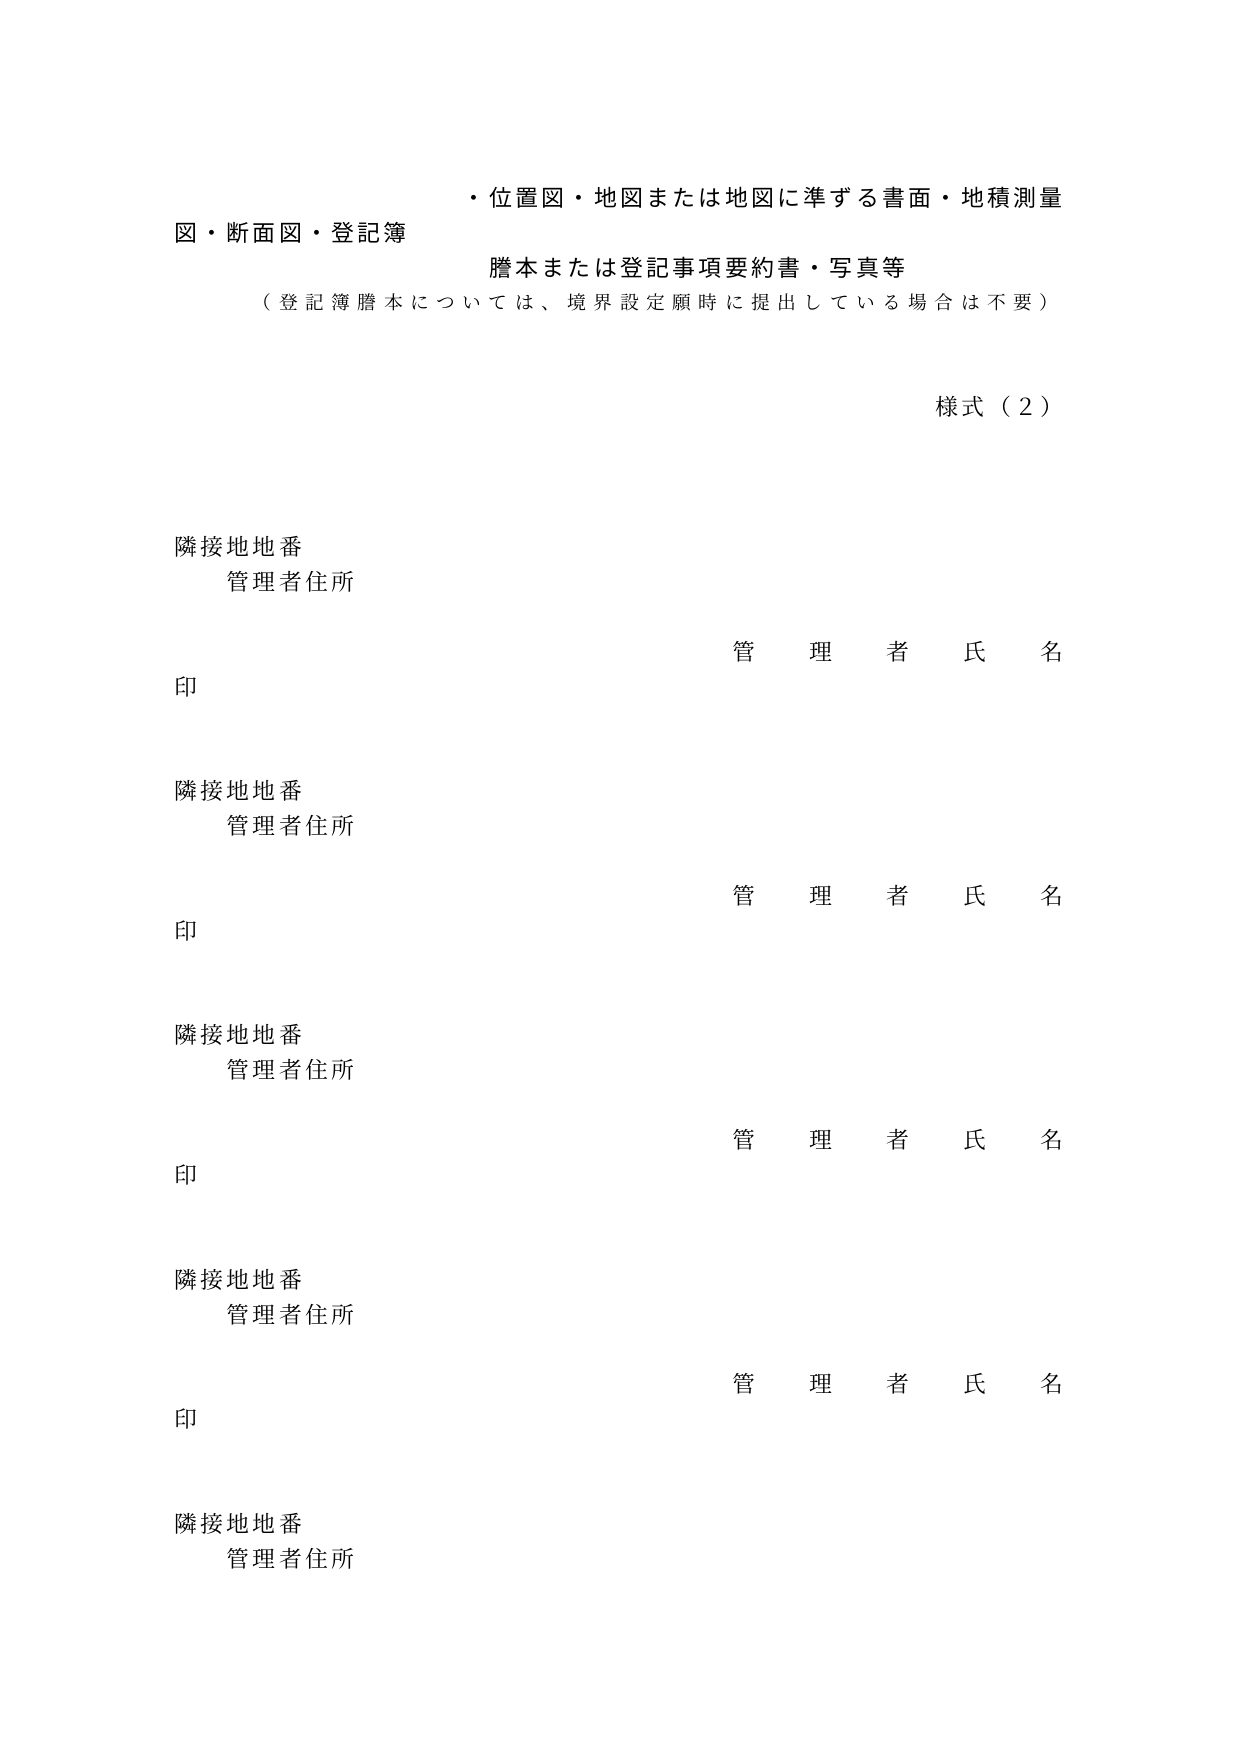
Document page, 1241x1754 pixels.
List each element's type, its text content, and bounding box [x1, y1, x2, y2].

text 管理者住所 [174, 1051, 1066, 1086]
text ・位置図・地図または地図に準ずる書面・地積測量図・断面図・登記簿 [174, 179, 1066, 249]
text 隣接地地番 [174, 1261, 1066, 1296]
text 隣接地地番 [174, 528, 1066, 563]
text 管理者住所 [174, 807, 1066, 842]
text 管理者住所 [174, 1296, 1066, 1331]
text 管理者氏名 印 [174, 1366, 1066, 1435]
text 謄本または登記事項要約書・写真等 [174, 249, 1066, 284]
text 隣接地地番 [174, 1017, 1066, 1051]
text 隣接地地番 [174, 772, 1066, 807]
text 管理者氏名 印 [174, 1121, 1066, 1191]
text 様式（２） [174, 388, 1066, 423]
text 管理者住所 [174, 563, 1066, 598]
text 管理者氏名 印 [174, 633, 1066, 702]
text （登記簿謄本については、境界設定願時に提出している場合は不要） [174, 284, 1066, 319]
text 隣接地地番 [174, 1505, 1066, 1540]
text 管理者住所 [174, 1540, 1066, 1575]
text 管理者氏名 印 [174, 877, 1066, 947]
